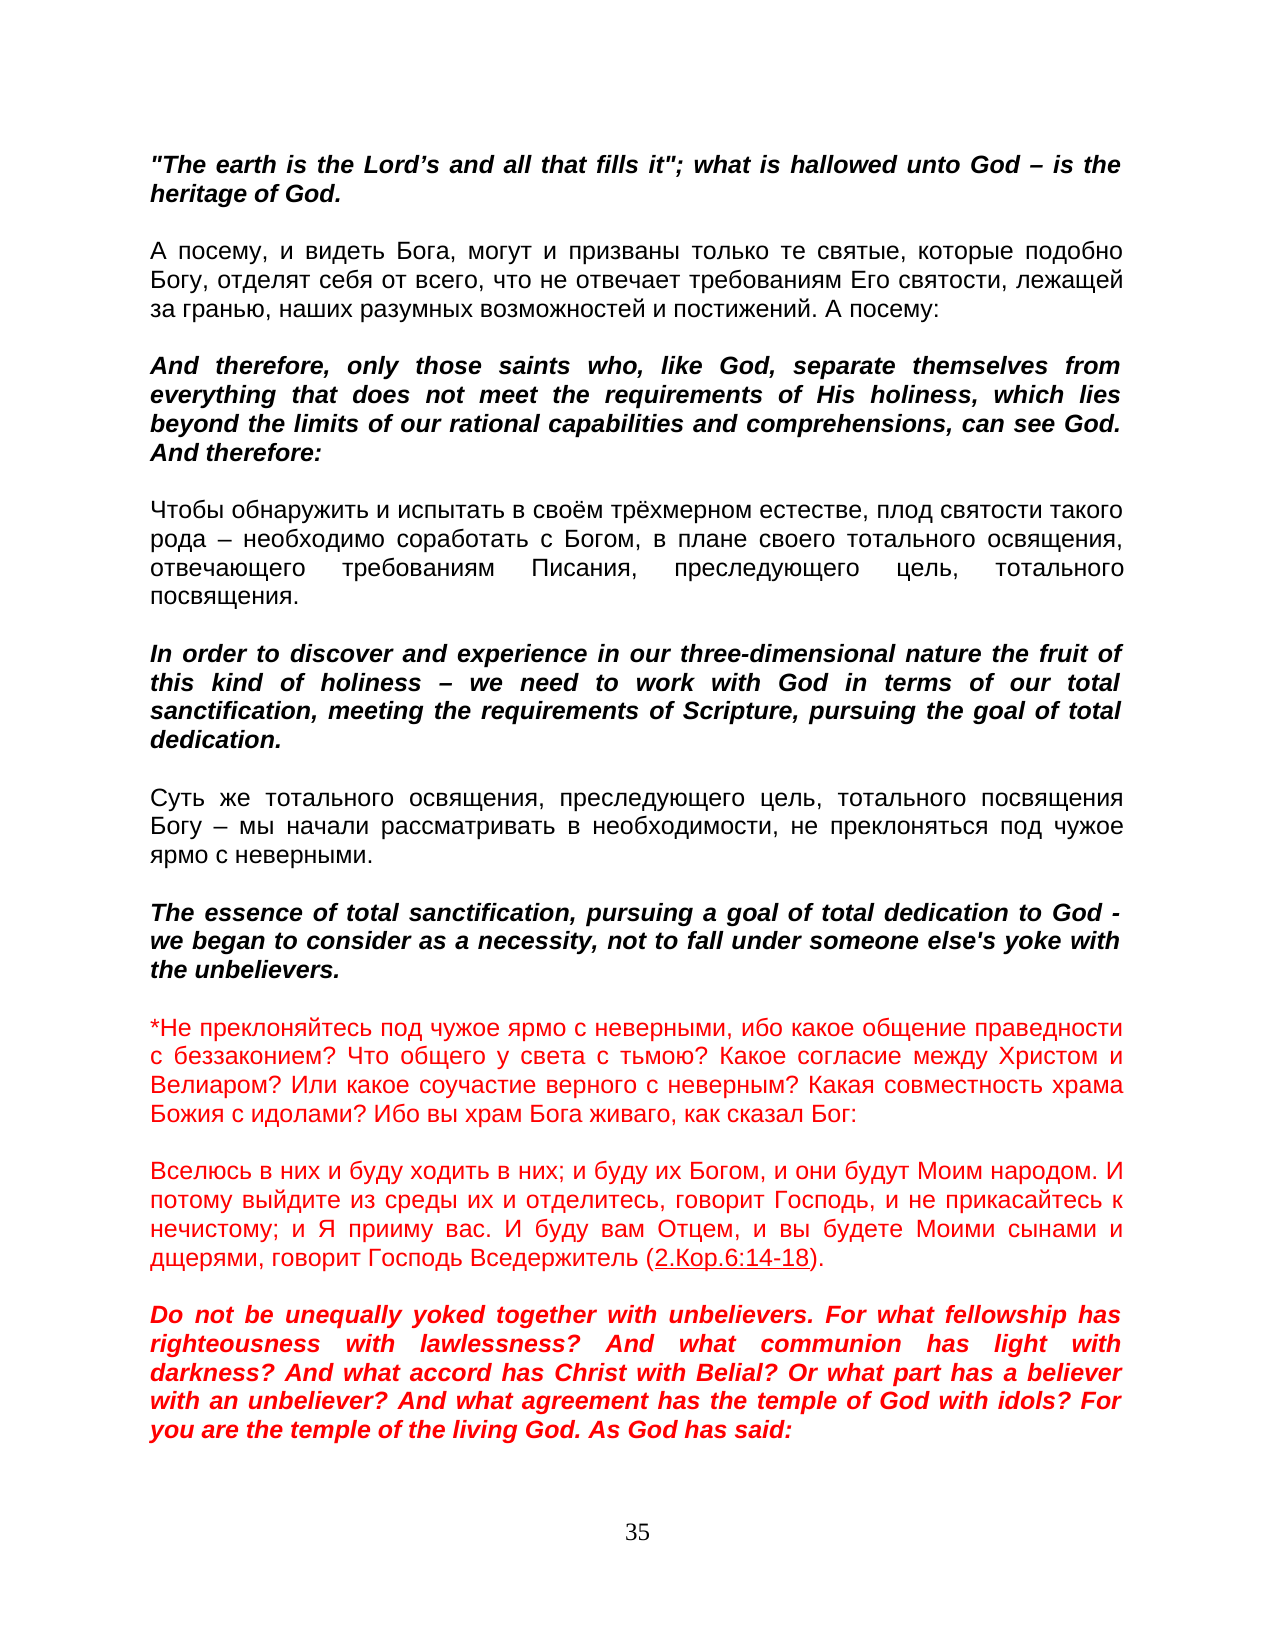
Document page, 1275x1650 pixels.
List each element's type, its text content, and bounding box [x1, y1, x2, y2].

text The essence of total sanctification, pursuing a goal of total dedication to God - we began to consider as a necessity, not to fall under someone else's yoke with the unbelievers. [150, 897, 1125, 984]
text And therefore, only those saints who, like God, separate themselves from everything that does not meet the requirements of His holiness, which lies beyond the limits of our rational capabilities and comprehensions, can see God. And therefore: [150, 351, 1125, 466]
text Суть же тотального освящения, преследующего цель, тотального посвящения Богу – мы начали рассматривать в необходимости, не преклоняться под чужое ярмо с неверными. [150, 782, 1125, 869]
text Do not be unequally yoked together with unbelievers. For what fellowship has righteousness with lawlessness? And what communion has light with darkness? And what accord has Christ with Belial? Or what part has a believer with an unbeliever? And what agreement has the temple of God with idols? For you are the temple of the living God. As God has said: [150, 1300, 1125, 1444]
text Вселюсь в них и буду ходить в них; и буду их Богом, и они будут Моим народом. И потому выйдите из среды их и отделитесь, говорит Господь, и не прикасайтесь к нечистому; и Я прииму вас. И буду вам Отцем, и вы будете Моими сынами и дщерями, говорит Господь Вседержитель (2.Кор.6:14-18). [150, 1156, 1125, 1271]
text *Не преклоняйтесь под чужое ярмо с неверными, ибо какое общение праведности с беззаконием? Что общего у света с тьмою? Какое согласие между Христом и Велиаром? Или какое соучастие верного с неверным? Какая совместность храма Божия с идолами? Ибо вы храм Бога живаго, как сказал Бог: [150, 1012, 1125, 1127]
text А посему, и видеть Бога, могут и призваны только те святые, которые подобно Богу, отделят себя от всего, что не отвечает требованиям Его святости, лежащей за гранью, наших разумных возможностей и постижений. А посему: [150, 236, 1125, 322]
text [150, 150, 1125, 207]
text Чтобы обнаружить и испытать в своём трёхмерном естестве, плод святости такого рода – необходимо соработать с Богом, в плане своего тотального освящения, отвечающего требованиям Писания, преследующего цель, тотального посвящения. [150, 495, 1125, 610]
text In order to discover and experience in our three-dimensional nature the fruit of this kind of holiness – we need to work with God in terms of our total sanctification, meeting the requirements of Scripture, pursuing the goal of total dedication. [150, 639, 1125, 754]
